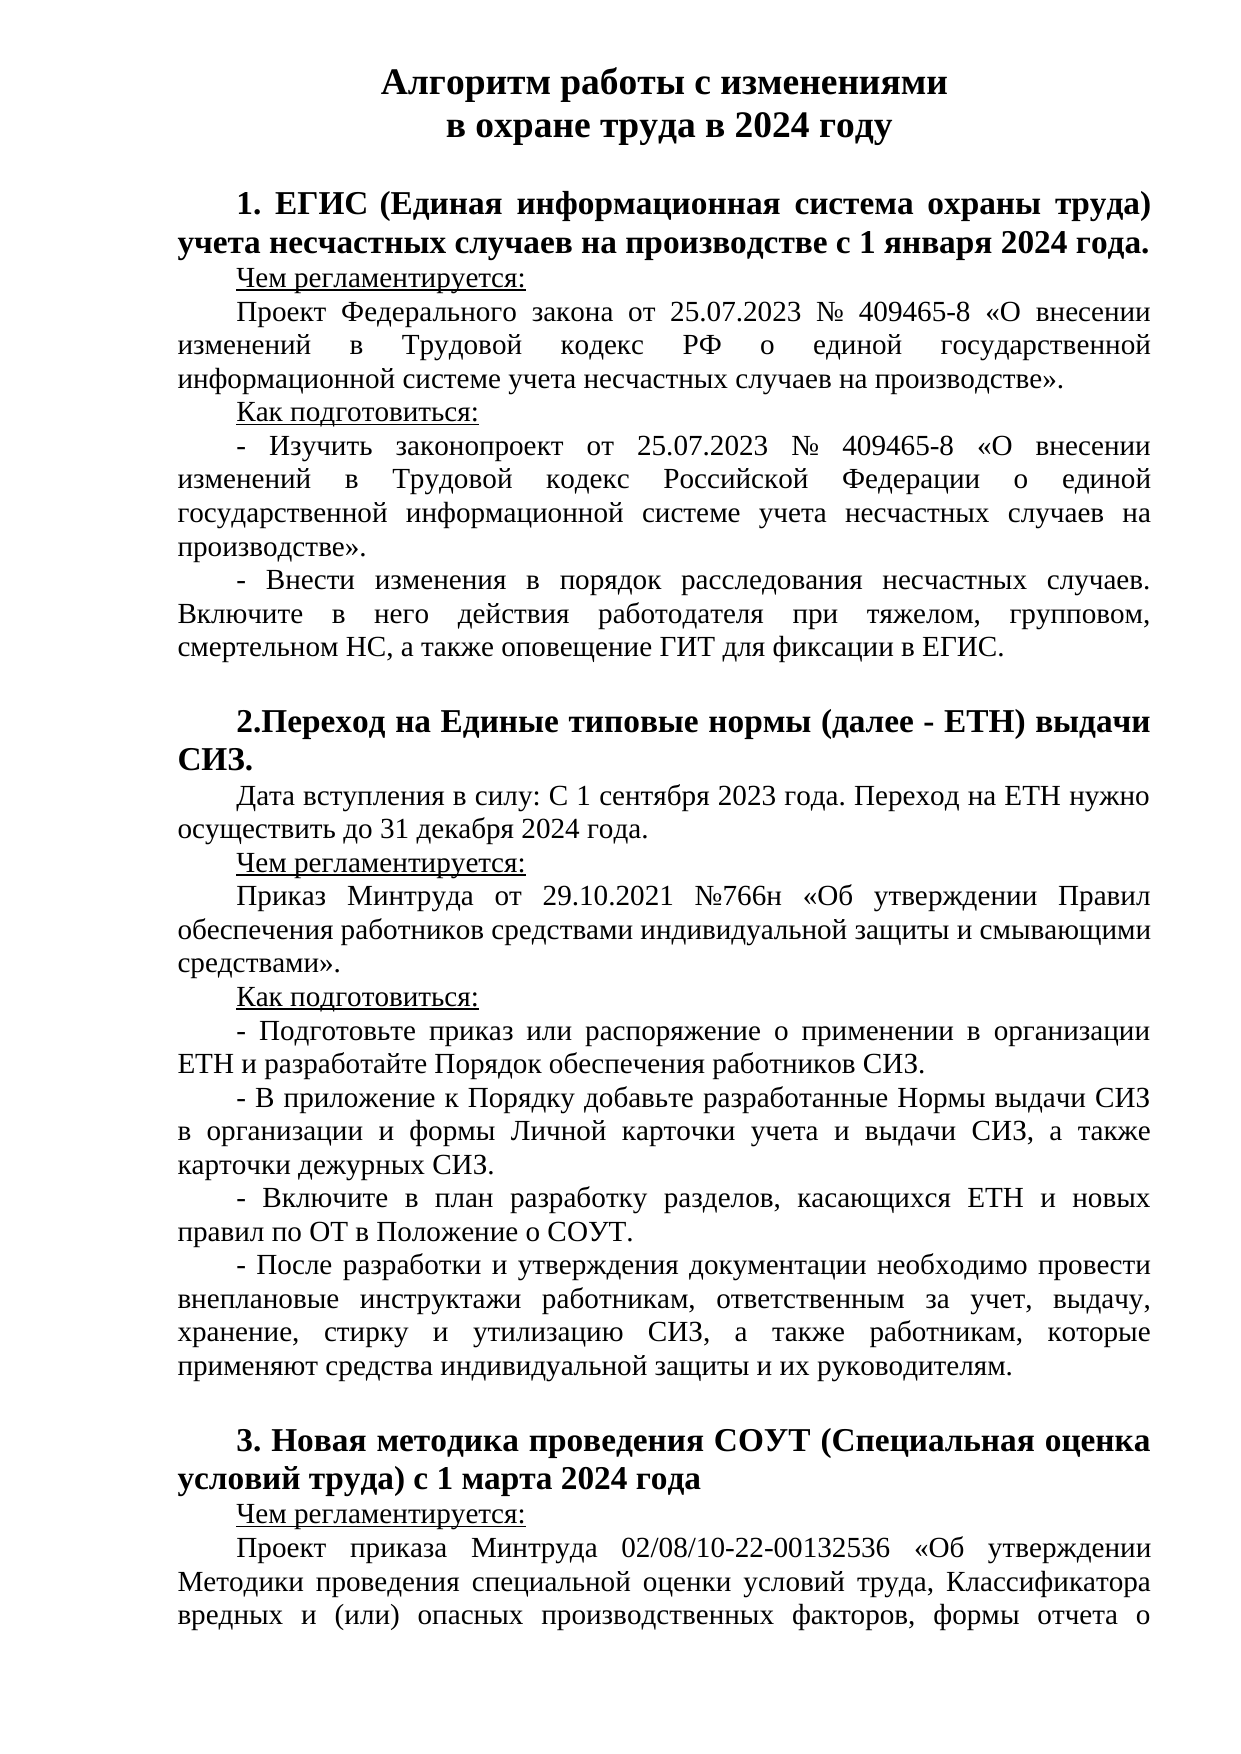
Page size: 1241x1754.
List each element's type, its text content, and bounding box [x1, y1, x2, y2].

text - Подготовьте приказ или распоряжение о применении в организации ЕТН и разработайте Порядок обеспечения работников СИЗ. [177, 1013, 1152, 1080]
text в охране труда в 2024 году [177, 102, 1152, 145]
text Чем регламентируется: [177, 1497, 1152, 1530]
text Алгоритм работы с изменениями [177, 59, 1152, 102]
text - Изучить законопроект от 25.07.2023 № 409465-8 «О внесении изменений в Трудовой кодекс Российской Федерации о единой государственной информационной системе учета несчастных случаев на производстве». [177, 428, 1152, 562]
text Как подготовиться: [177, 979, 1152, 1013]
text 1. ЕГИС (Единая информационная система охраны труда) учета несчастных случаев на производстве с 1 января 2024 года. [177, 184, 1152, 260]
text - В приложение к Порядку добавьте разработанные Нормы выдачи СИЗ в организации и формы Личной карточки учета и выдачи СИЗ, а также карточки дежурных СИЗ. [177, 1080, 1152, 1180]
text - После разработки и утверждения документации необходимо провести внеплановые инструктажи работникам, ответственным за учет, выдачу, хранение, стирку и утилизацию СИЗ, а также работникам, которые применяют средства индивидуальной защиты и их руководителям. [177, 1247, 1152, 1382]
text 3. Новая методика проведения СОУТ (Специальная оценка условий труда) с 1 марта 2024 года [177, 1420, 1152, 1497]
text Проект Федерального закона от 25.07.2023 № 409465-8 «О внесении изменений в Трудовой кодекс РФ о единой государственной информационной системе учета несчастных случаев на производстве». [177, 294, 1152, 394]
text Чем регламентируется: [177, 845, 1152, 878]
text 2.Переход на Единые типовые нормы (далее - ЕТН) выдачи СИЗ. [177, 701, 1152, 778]
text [177, 1530, 1152, 1631]
text - Включите в план разработку разделов, касающихся ЕТН и новых правил по ОТ в Положение о СОУТ. [177, 1180, 1152, 1247]
text - Внести изменения в порядок расследования несчастных случаев. Включите в него действия работодателя при тяжелом, групповом, смертельном НС, а также оповещение ГИТ для фиксации в ЕГИС. [177, 562, 1152, 663]
text Как подготовиться: [177, 394, 1152, 428]
text Дата вступления в силу: С 1 сентября 2023 года. Переход на ЕТН нужно осуществить до 31 декабря 2024 года. [177, 778, 1152, 845]
text Чем регламентируется: [177, 260, 1152, 294]
text Приказ Минтруда от 29.10.2021 №766н «Об утверждении Правил обеспечения работников средствами индивидуальной защиты и смывающими средствами». [177, 878, 1152, 979]
